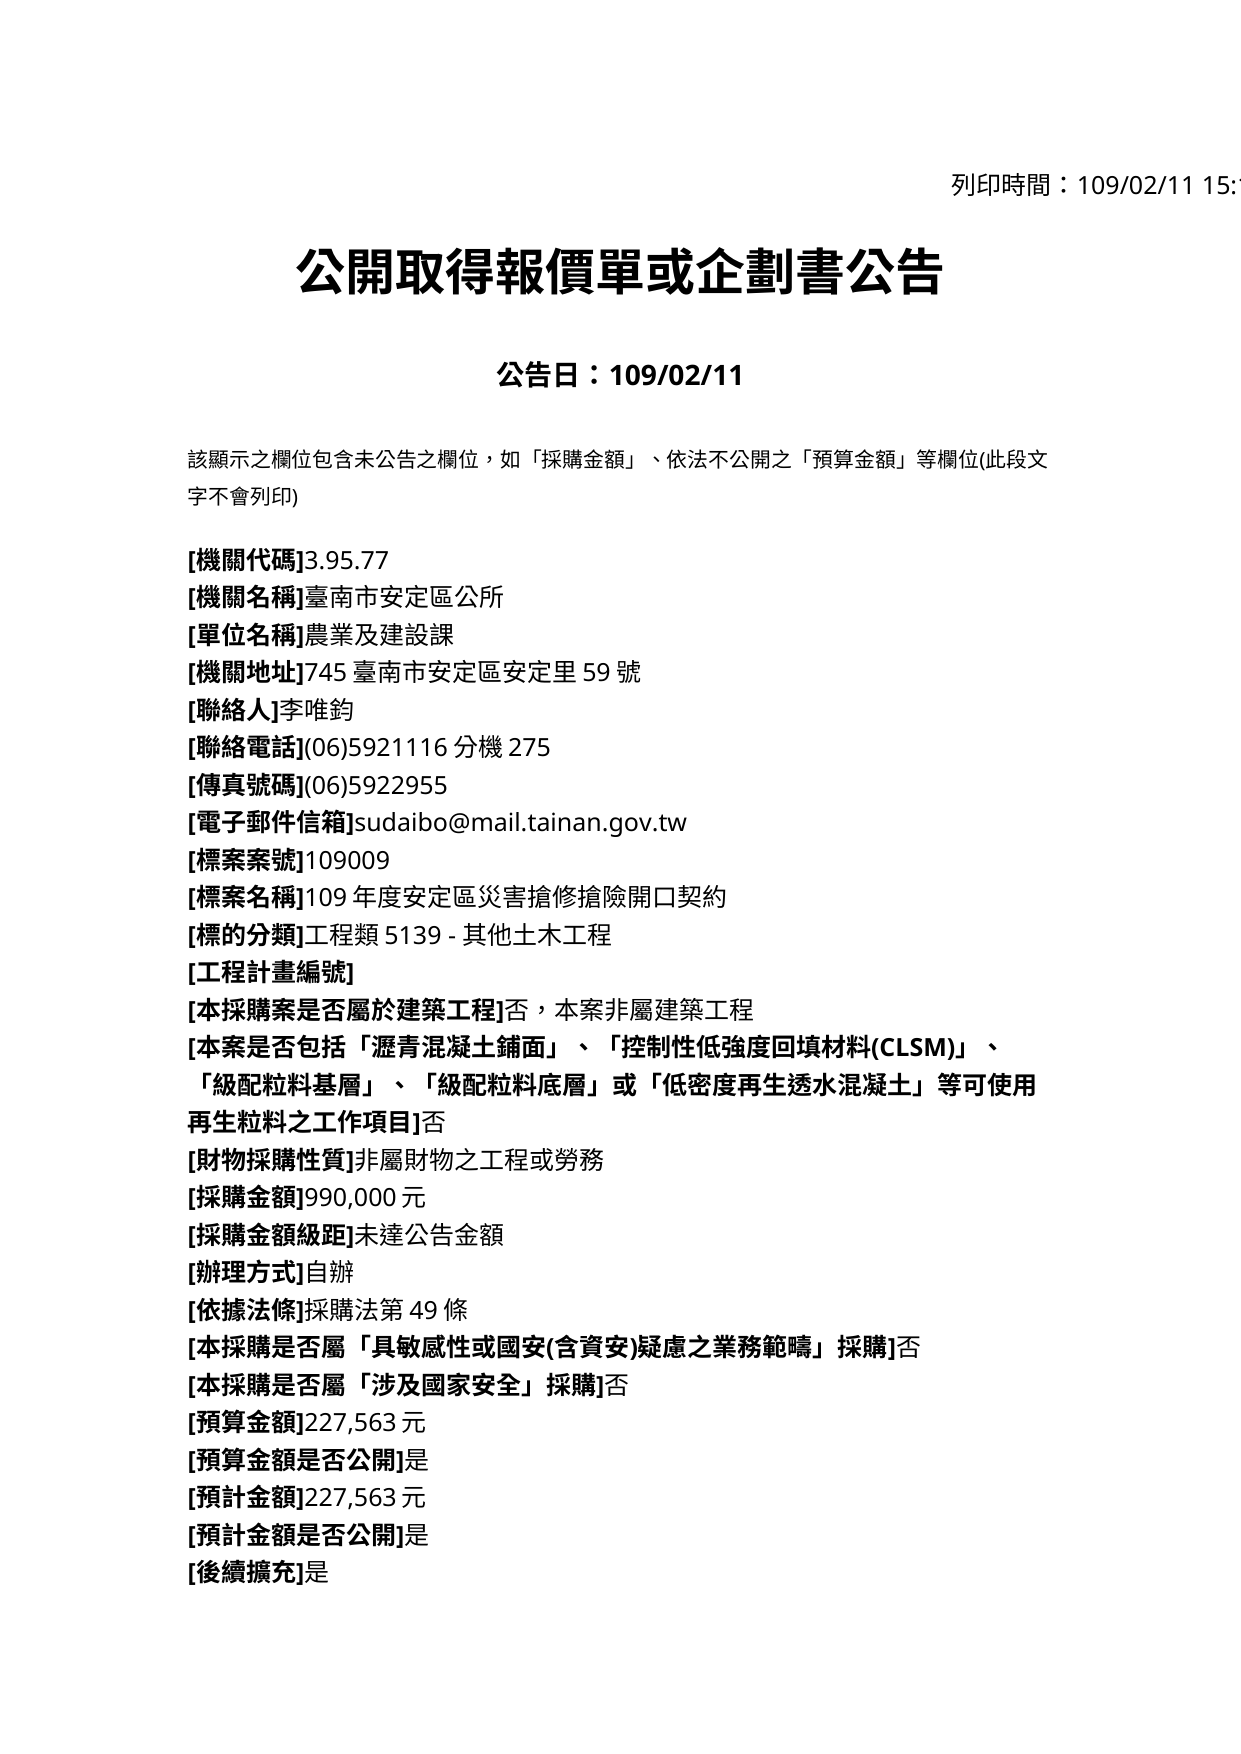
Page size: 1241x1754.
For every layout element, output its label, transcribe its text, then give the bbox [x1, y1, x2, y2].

text 公告日：109/02/11 [187, 335, 1053, 410]
text 公開取得報價單或企劃書公告 [187, 231, 1053, 306]
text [187, 539, 1053, 1589]
table_cell 列印時間：109/02/11 15:14 [188, 165, 1240, 202]
text 該顯示之欄位包含未公告之欄位，如「採購金額」、依法不公開之「預算金額」等欄位(此段文字不會列印) [187, 439, 1053, 514]
